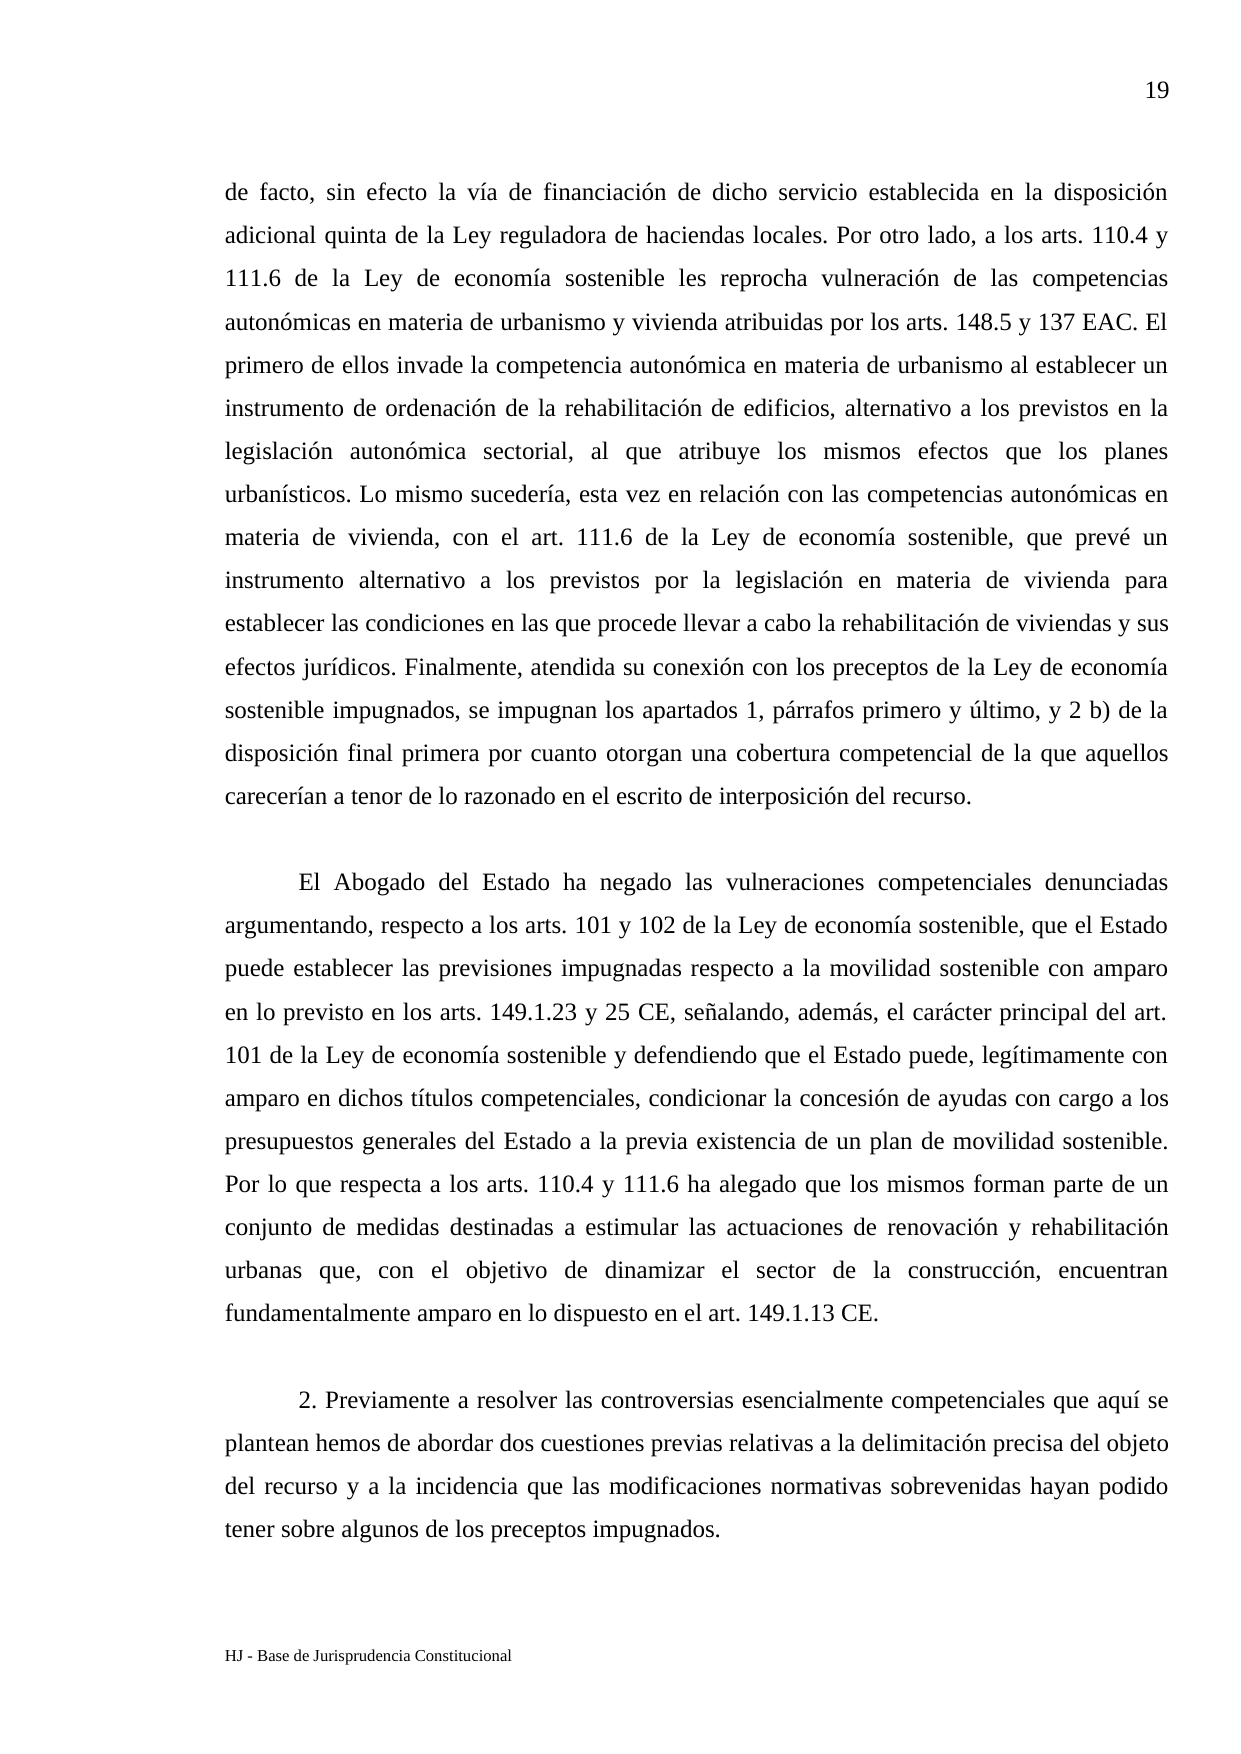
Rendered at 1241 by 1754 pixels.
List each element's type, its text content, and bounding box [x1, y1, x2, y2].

text El Abogado del Estado ha negado las vulneraciones competenciales denunciadas argumentando, respecto a los arts. 101 y 102 de la Ley de economía sostenible, que el Estado puede establecer las previsiones impugnadas respecto a la movilidad sostenible con amparo en lo previsto en los arts. 149.1.23 y 25 CE, señalando, además, el carácter principal del art. 101 de la Ley de economía sostenible y defendiendo que el Estado puede, legítimamente con amparo en dichos títulos competenciales, condicionar la concesión de ayudas con cargo a los presupuestos generales del Estado a la previa existencia de un plan de movilidad sostenible. Por lo que respecta a los arts. 110.4 y 111.6 ha alegado que los mismos forman parte de un conjunto de medidas destinadas a estimular las actuaciones de renovación y rehabilitación urbanas que, con el objetivo de dinamizar el sector de la construcción, encuentran fundamentalmente amparo en lo dispuesto en el art. 149.1.13 CE. [224, 867, 1169, 1327]
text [224, 177, 1169, 810]
text 2. Previamente a resolver las controversias esencialmente competenciales que aquí se plantean hemos de abordar dos cuestiones previas relativas a la delimitación precisa del objeto del recurso y a la incidencia que las modificaciones normativas sobrevenidas hayan podido tener sobre algunos de los preceptos impugnados. [224, 1385, 1169, 1543]
